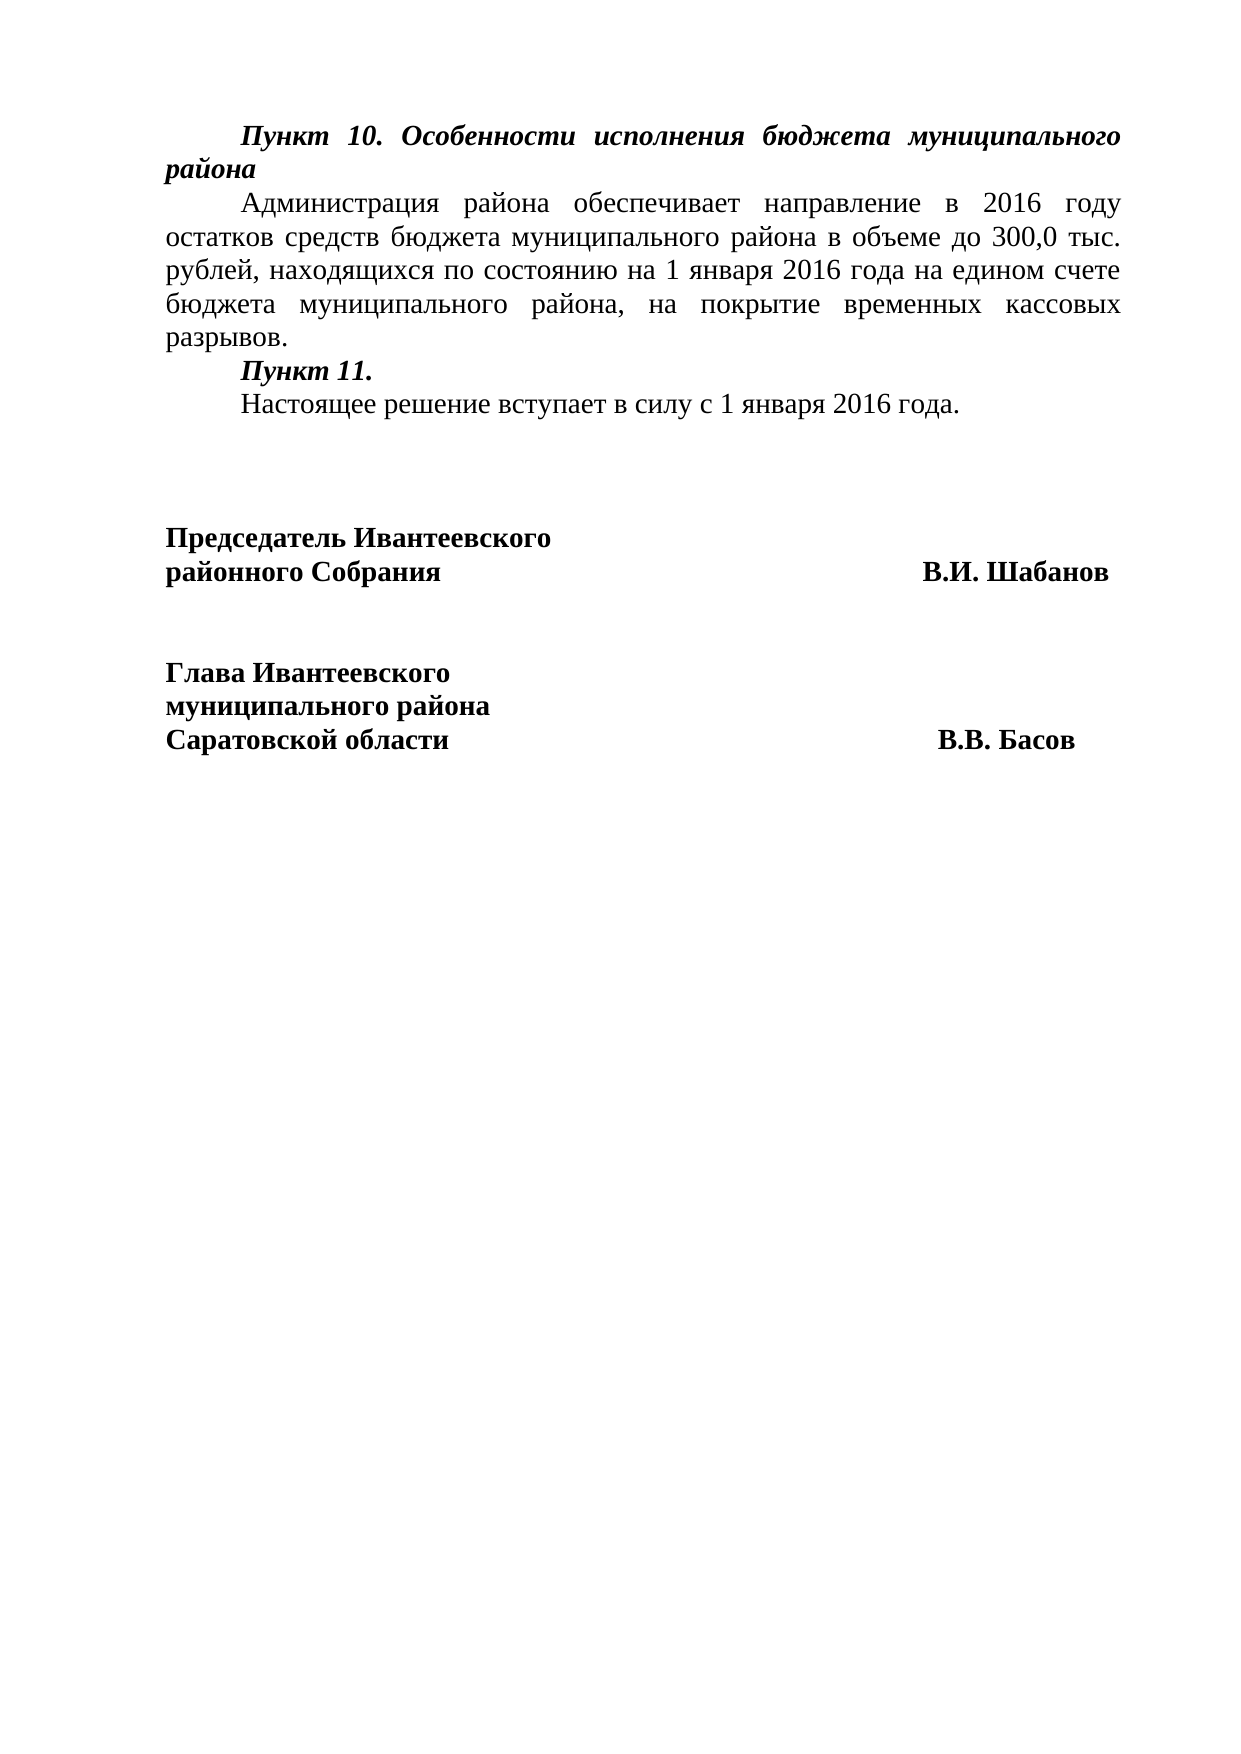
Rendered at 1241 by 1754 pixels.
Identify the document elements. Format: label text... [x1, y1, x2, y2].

text Настоящее решение вступает в силу с 1 января 2016 года. [165, 386, 1122, 420]
text Председатель Ивантеевского [165, 521, 1122, 554]
text районного Собрания В.И. Шабанов [165, 554, 1122, 588]
text Саратовской области В.В. Басов [165, 722, 1122, 755]
text Пункт 10. Особенности исполнения бюджета муниципального района [165, 118, 1122, 185]
text Пункт 11. [165, 353, 1122, 386]
text Администрация района обеспечивает направление в 2016 году остатков средств бюджета муниципального района в объеме до 300,0 тыс. рублей, находящихся по состоянию на 1 января 2016 года на едином счете бюджета муниципального района, на покрытие временных кассовых разрывов. [165, 185, 1122, 353]
text Глава Ивантеевского [165, 655, 1122, 688]
text муниципального района [165, 688, 1122, 722]
